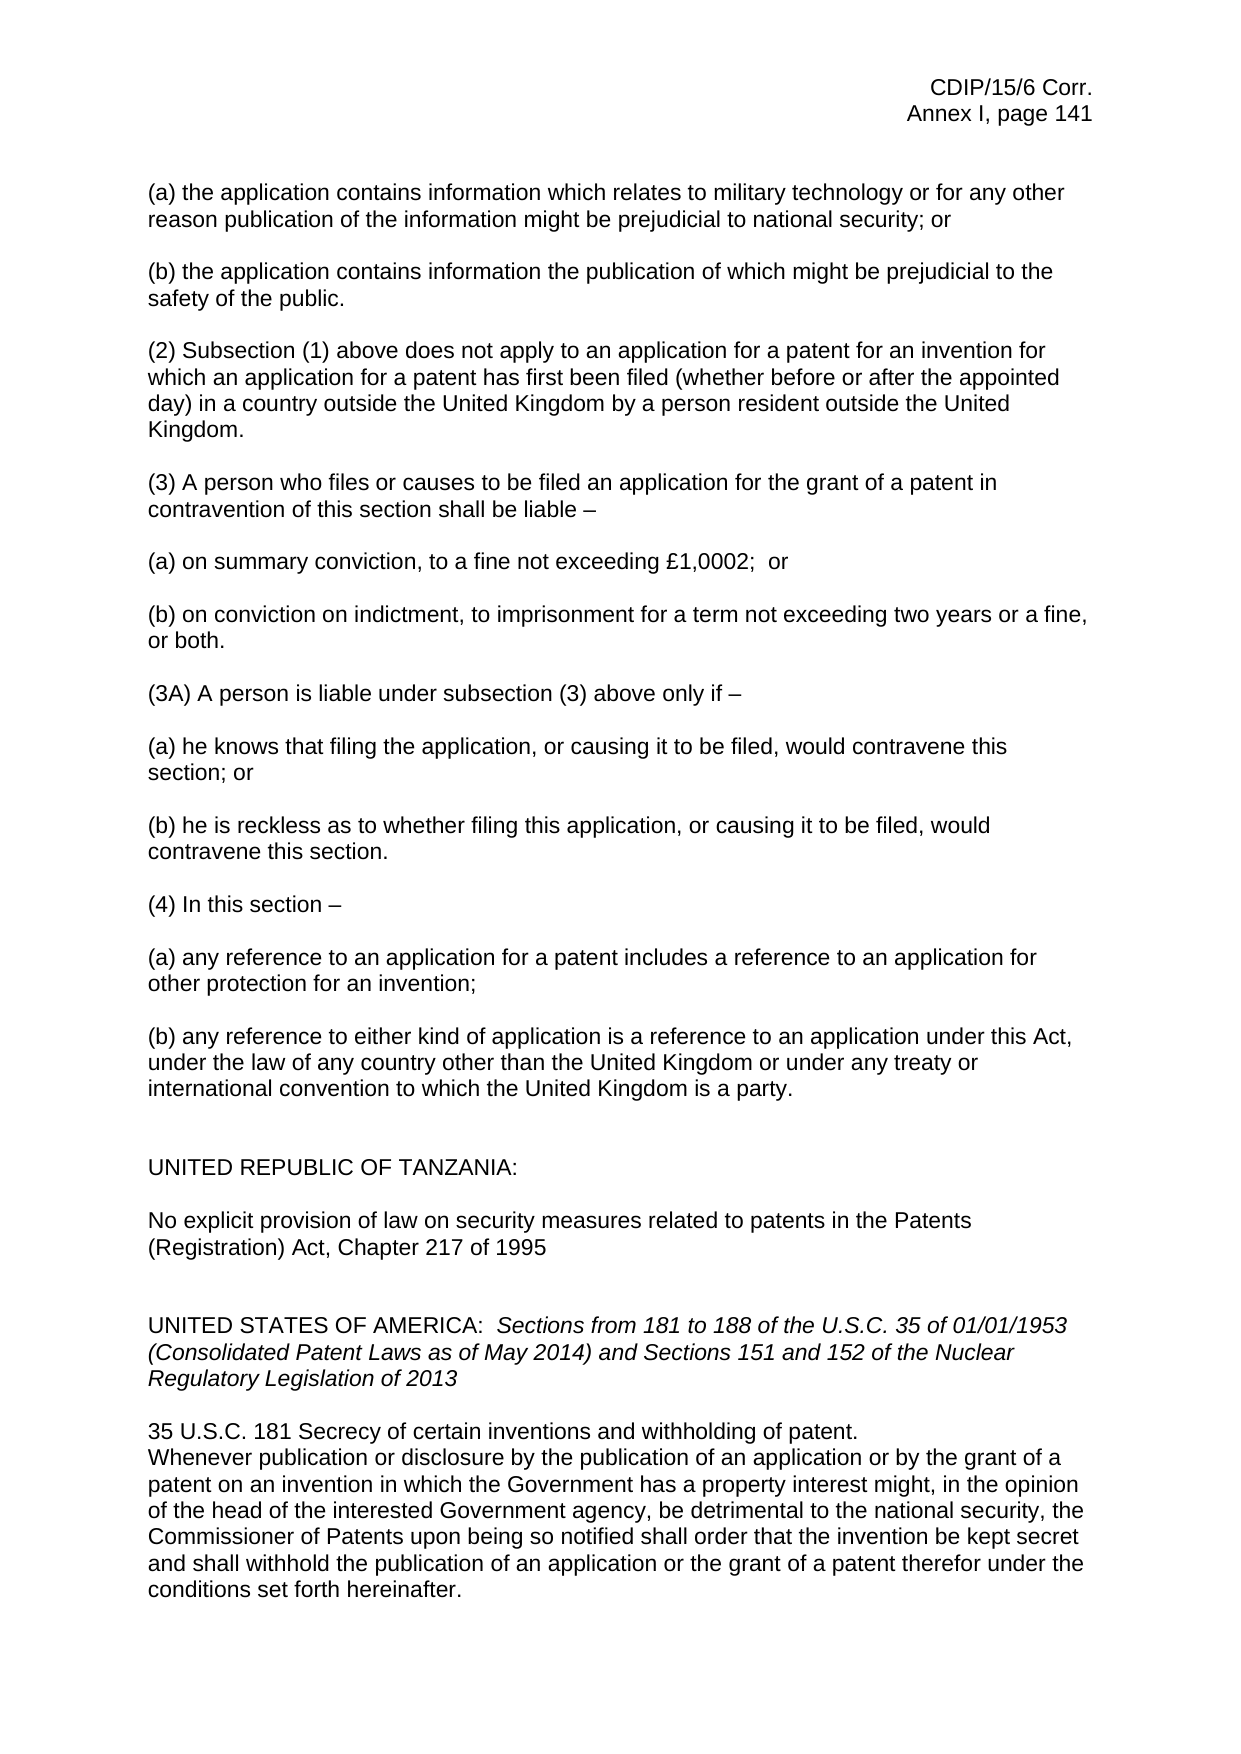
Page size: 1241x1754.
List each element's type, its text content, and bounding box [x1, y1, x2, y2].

text Whenever publication or disclosure by the publication of an application or by the grant of a patent on an invention in which the Government has a property interest might, in the opinion of the head of the interested Government agency, be detrimental to the national security, the Commissioner of Patents upon being so notified shall order that the invention be kept secret and shall withhold the publication of an application or the grant of a patent therefor under the conditions set forth hereinafter. [148, 1444, 1093, 1602]
text (a) he knows that filing the application, or causing it to be filed, would contravene this section; or [148, 733, 1093, 785]
text (a) the application contains information which relates to military technology or for any other reason publication of the information might be prejudicial to national security; or [148, 179, 1093, 232]
text (b) he is reckless as to whether filing this application, or causing it to be filed, would contravene this section. [148, 812, 1093, 864]
text (b) the application contains information the publication of which might be prejudicial to the safety of the public. [148, 258, 1093, 311]
text (a) any reference to an application for a patent includes a reference to an application for other protection for an invention; [148, 943, 1093, 996]
text (3A) A person is liable under subsection (3) above only if – [148, 680, 1093, 706]
text (b) any reference to either kind of application is a reference to an application under this Act, under the law of any country other than the or under any treaty or international convention to which the is a party. [148, 1023, 1093, 1102]
text (3) A person who files or causes to be filed an application for the grant of a patent in contravention of this section shall be liable – [148, 469, 1093, 522]
text (a) on summary conviction, to a fine not exceeding £1,0002; or [148, 548, 1093, 574]
text No explicit provision of law on security measures related to patents in the Patents (Registration) Act, Chapter 217 of 1995 [148, 1207, 1093, 1260]
text 35 U.S.C. 181 Secrecy of certain inventions and withholding of patent. [148, 1418, 1093, 1444]
text (4) In this section – [148, 891, 1093, 917]
text UNITED REPUBLIC OF TANZANIA: [148, 1154, 1093, 1181]
text UNITED STATES OF AMERICA: Sections from 181 to 188 of the U.S.C. 35 of 01/01/1953 (Consolidated Patent Laws as of May 2014) and Sections 151 and 152 of the Nuclear Regulatory Legislation of 2013 [148, 1312, 1093, 1392]
text (b) on conviction on indictment, to imprisonment for a term not exceeding two years or a fine, or both. [148, 601, 1093, 654]
text (2) Subsection (1) above does not apply to an application for a patent for an invention for which an application for a patent has first been filed (whether before or after the appointed day) in a country outside the by a person resident outside the . [148, 337, 1093, 443]
